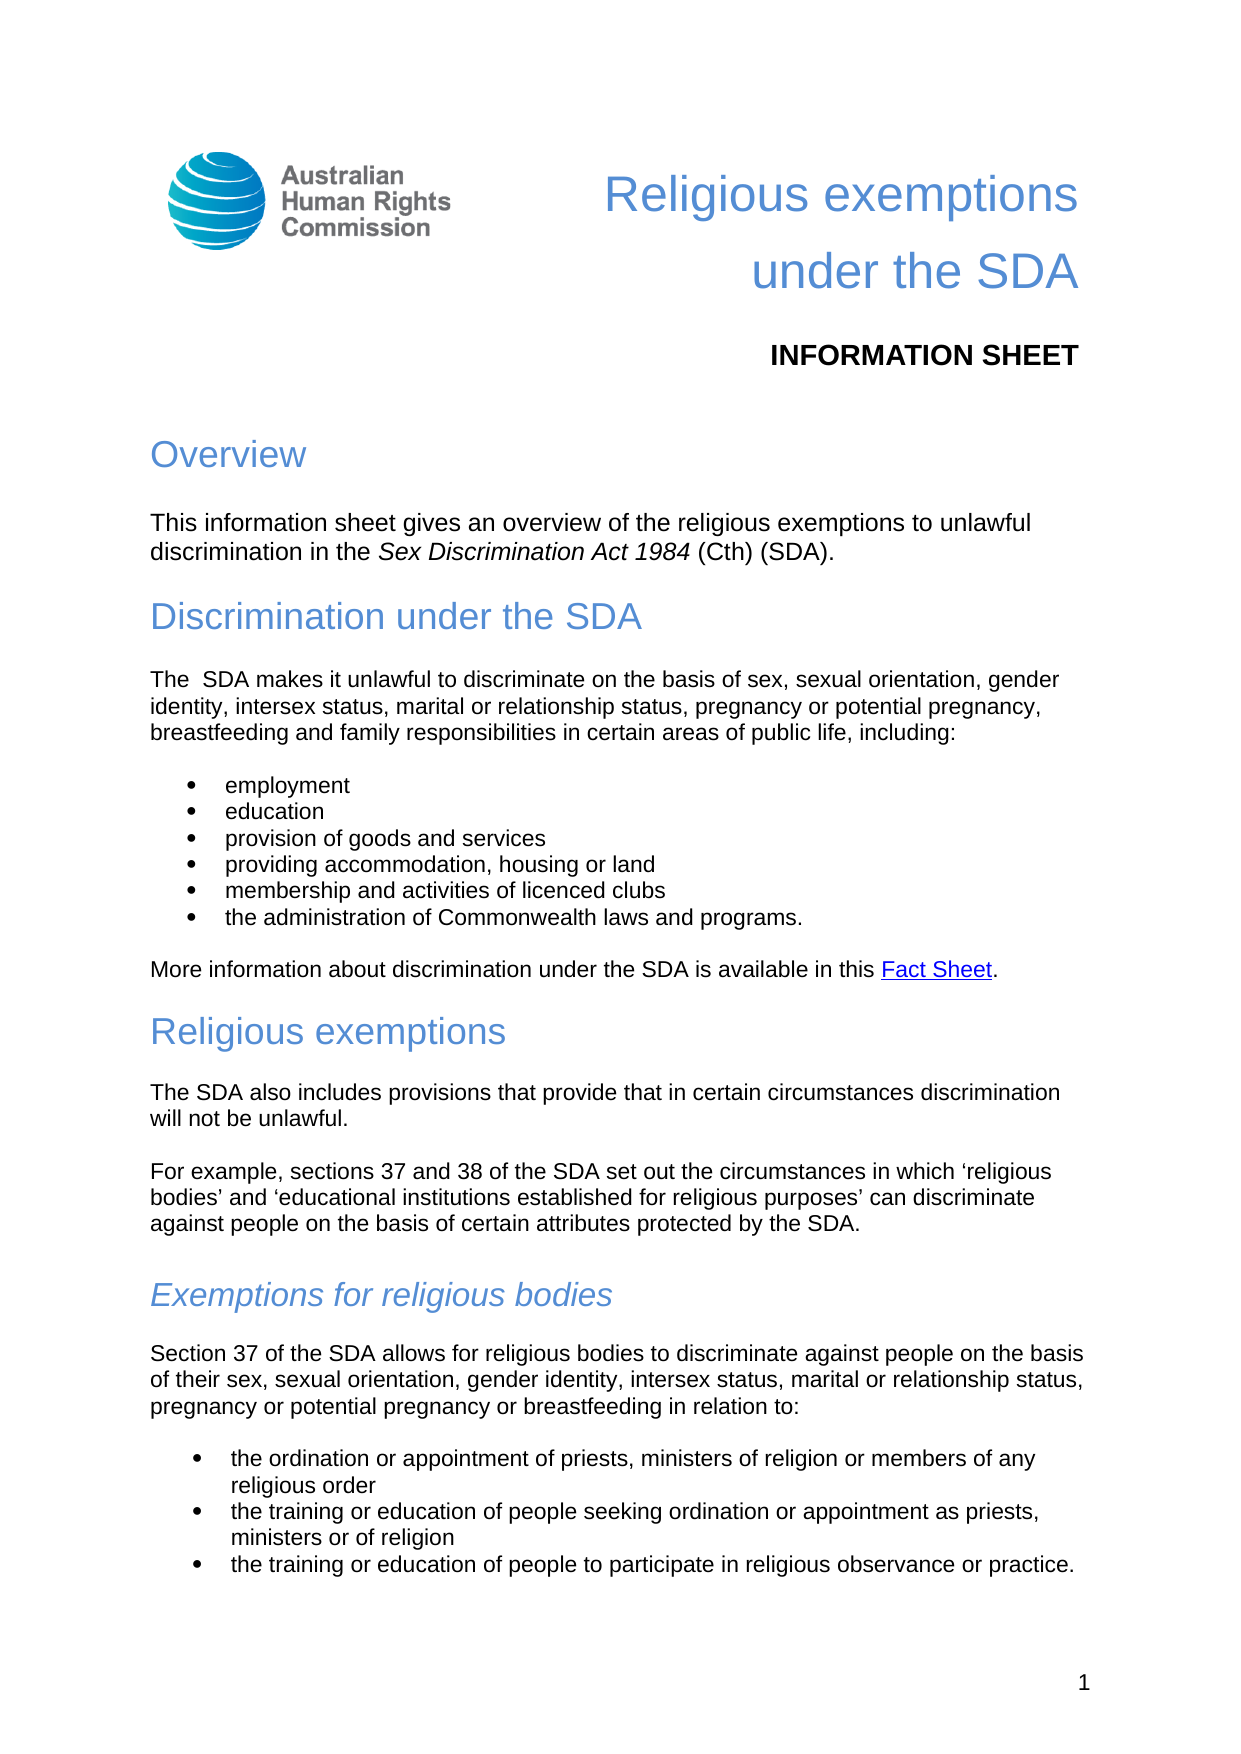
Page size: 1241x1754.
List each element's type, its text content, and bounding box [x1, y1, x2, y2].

text This information sheet gives an overview of the religious exemptions to unlawful discrimination in the Sex Discrimination Act 1984 (Cth) (SDA). [150, 508, 1090, 566]
text Section 37 of the SDA allows for religious bodies to discriminate against people on the basis of their sex, sexual orientation, gender identity, intersex status, marital or relationship status, pregnancy or potential pregnancy or breastfeeding in relation to: [150, 1340, 1090, 1419]
text Discrimination under the SDA [150, 594, 1090, 638]
list employment [187, 772, 1090, 798]
list membership and activities of licenced clubs [187, 877, 1090, 904]
list provision of goods and services [187, 824, 1090, 851]
list the training or education of people to participate in religious observance or practice. [193, 1551, 1090, 1577]
list providing accommodation, housing or land [187, 851, 1090, 877]
text For example, sections 37 and 38 of the SDA set out the circumstances in which ‘religious bodies’ and ‘educational institutions established for religious purposes’ can discriminate against people on the basis of certain attributes protected by the SDA. [150, 1158, 1090, 1237]
picture [161, 150, 457, 252]
table_header [150, 150, 498, 406]
text Religious exemptions [150, 1009, 1090, 1052]
list the training or education of people seeking ordination or appointment as priests, ministers or of religion [193, 1498, 1090, 1551]
table_header Religious exemptions under the SDA INFORMATION SHEET [499, 150, 1090, 406]
text The SDA makes it unlawful to discriminate on the basis of sex, sexual orientation, gender identity, intersex status, marital or relationship status, pregnancy or potential pregnancy, breastfeeding and family responsibilities in certain areas of public life, including: [150, 666, 1090, 746]
text Exemptions for religious bodies [150, 1275, 1090, 1313]
list the administration of Commonwealth laws and programs. [187, 904, 1090, 930]
title Overview [150, 406, 1090, 483]
list education [187, 798, 1090, 824]
list the ordination or appointment of priests, ministers of religion or members of any religious order [193, 1445, 1090, 1498]
text The SDA also includes provisions that provide that in certain circumstances discrimination will not be unlawful. [150, 1078, 1090, 1131]
text More information about discrimination under the SDA is available in this Fact Sheet. [150, 956, 1090, 983]
